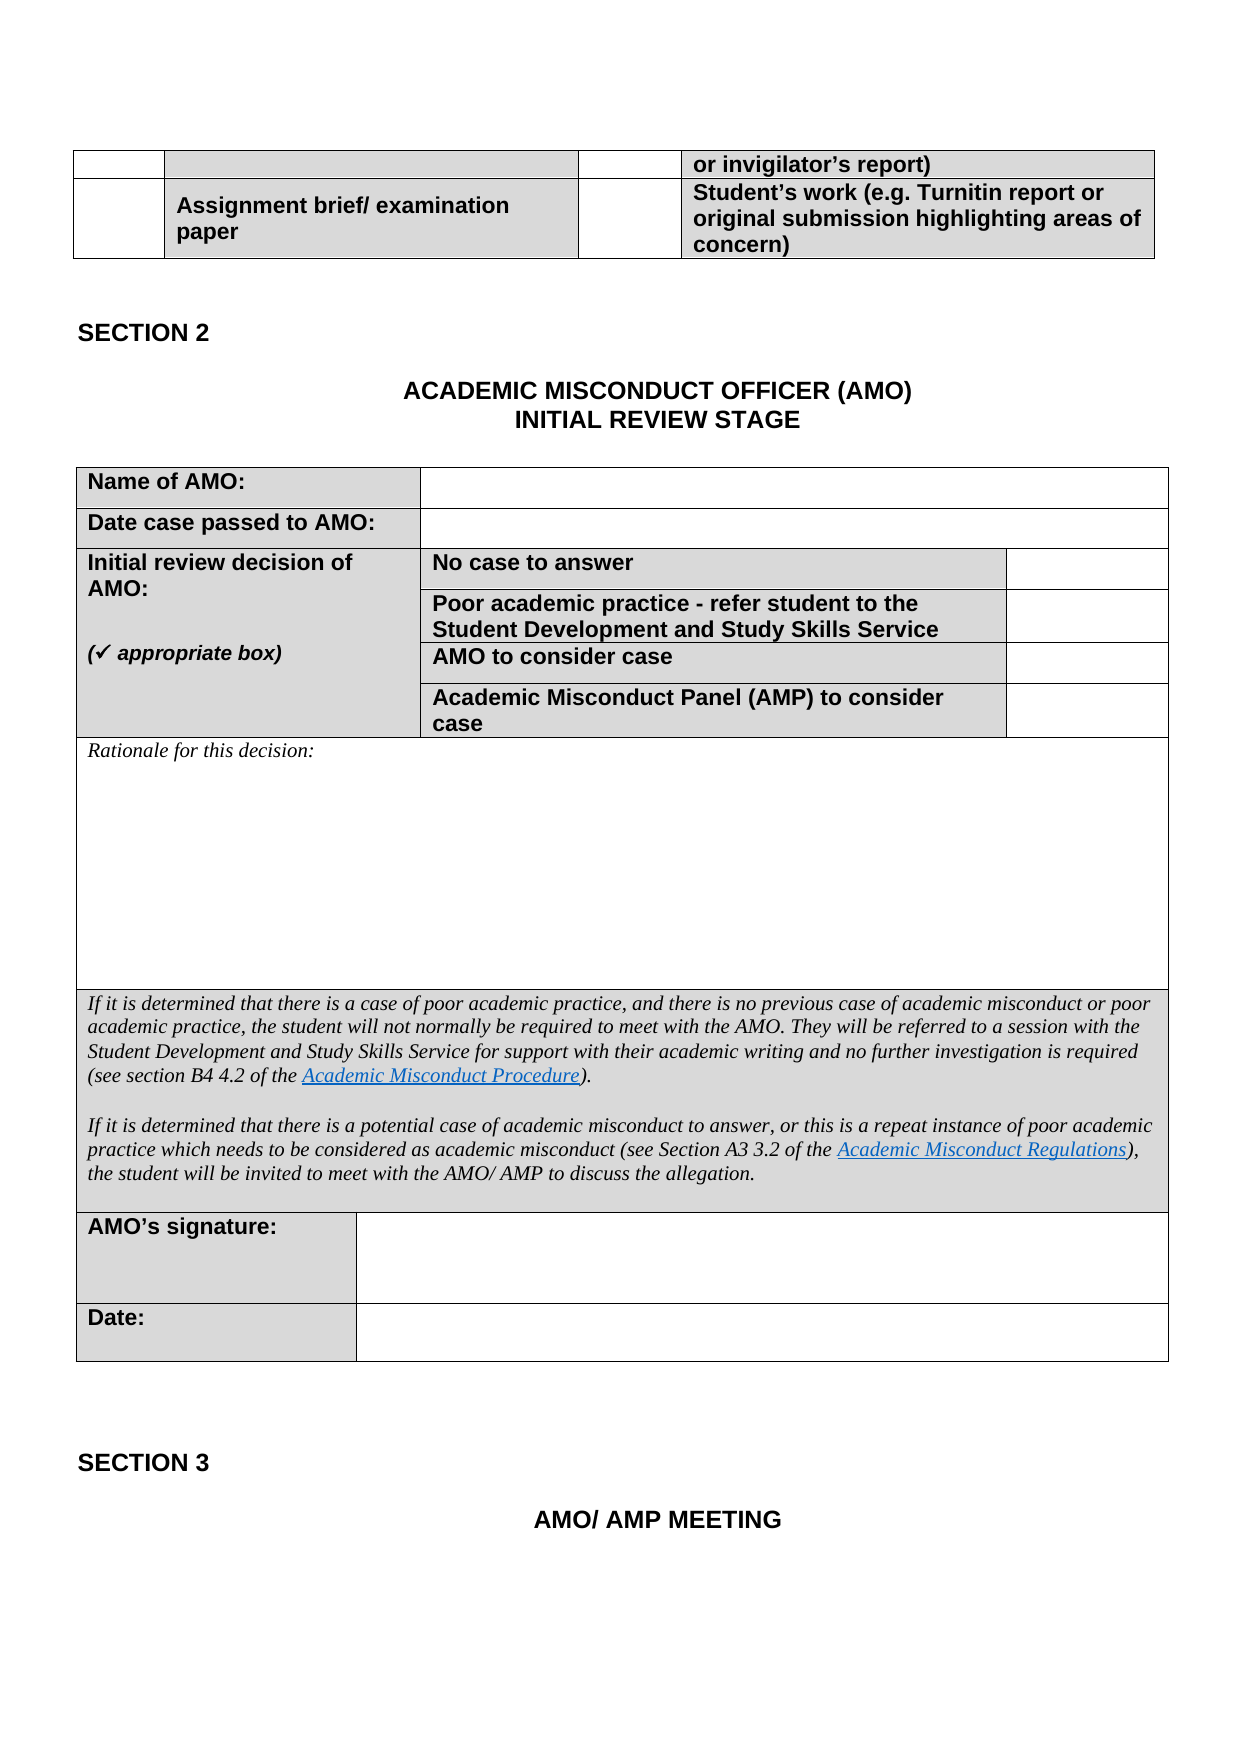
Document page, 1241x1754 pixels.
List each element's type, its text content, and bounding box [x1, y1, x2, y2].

text ACADEMIC MISCONDUCT OFFICER (AMO) [150, 376, 1090, 405]
table_cell No case to answer [421, 549, 1006, 588]
table_cell Student’s work (e.g. Turnitin report or original submission highlighting areas of concern) [682, 179, 1154, 257]
table_cell [1007, 549, 1168, 588]
text SECTION 2 [2, 318, 1090, 347]
table_cell Initial review decision of AMO: ( appropriate box) [77, 549, 420, 737]
table_cell [74, 151, 164, 177]
table_cell [579, 151, 681, 177]
table_cell [74, 179, 164, 257]
table_cell Poor academic practice - refer student to the Student Development and Study Skills Service [421, 590, 1006, 642]
table_cell Date case passed to AMO: [77, 509, 420, 548]
table_cell [357, 1213, 1168, 1303]
table_cell [1007, 684, 1168, 737]
table_cell Rationale for this decision: [77, 738, 1168, 989]
table_cell Assignment brief/ examination paper [165, 179, 578, 257]
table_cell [682, 151, 1154, 177]
table_cell AMO’s signature: [77, 1213, 356, 1303]
table_cell [1007, 590, 1168, 642]
table_cell [357, 1304, 1168, 1361]
table_cell If it is determined that there is a case of poor academic practice, and there is no previous case of academic misconduct or poor academic practice, the student will not normally be required to meet with the AMO. They will be referred to a session with the Student Development and Study Skills Service for support with their academic writing and no further investigation is required (see section B4 4.2 of the Academic Misconduct Procedure). If it is determined that there is a potential case of academic misconduct to answer, or this is a repeat instance of poor academic practice which needs to be considered as academic misconduct (see Section A3 3.2 of the Academic Misconduct Regulations), the student will be invited to meet with the AMO/ AMP to discuss the allegation. [77, 990, 1168, 1212]
table_cell [579, 179, 681, 257]
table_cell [165, 151, 578, 177]
text SECTION 3 [2, 1448, 1090, 1477]
table_cell [1007, 643, 1168, 683]
table_header Name of AMO: [77, 468, 420, 507]
table_cell Date: [77, 1304, 356, 1361]
text INITIAL REVIEW STAGE [150, 405, 1090, 433]
text AMO/ AMP MEETING [150, 1505, 1090, 1534]
table_cell [421, 509, 1168, 548]
table_cell Academic Misconduct Panel (AMP) to consider case [421, 684, 1006, 737]
table_cell AMO to consider case [421, 643, 1006, 683]
table_header [421, 468, 1168, 507]
